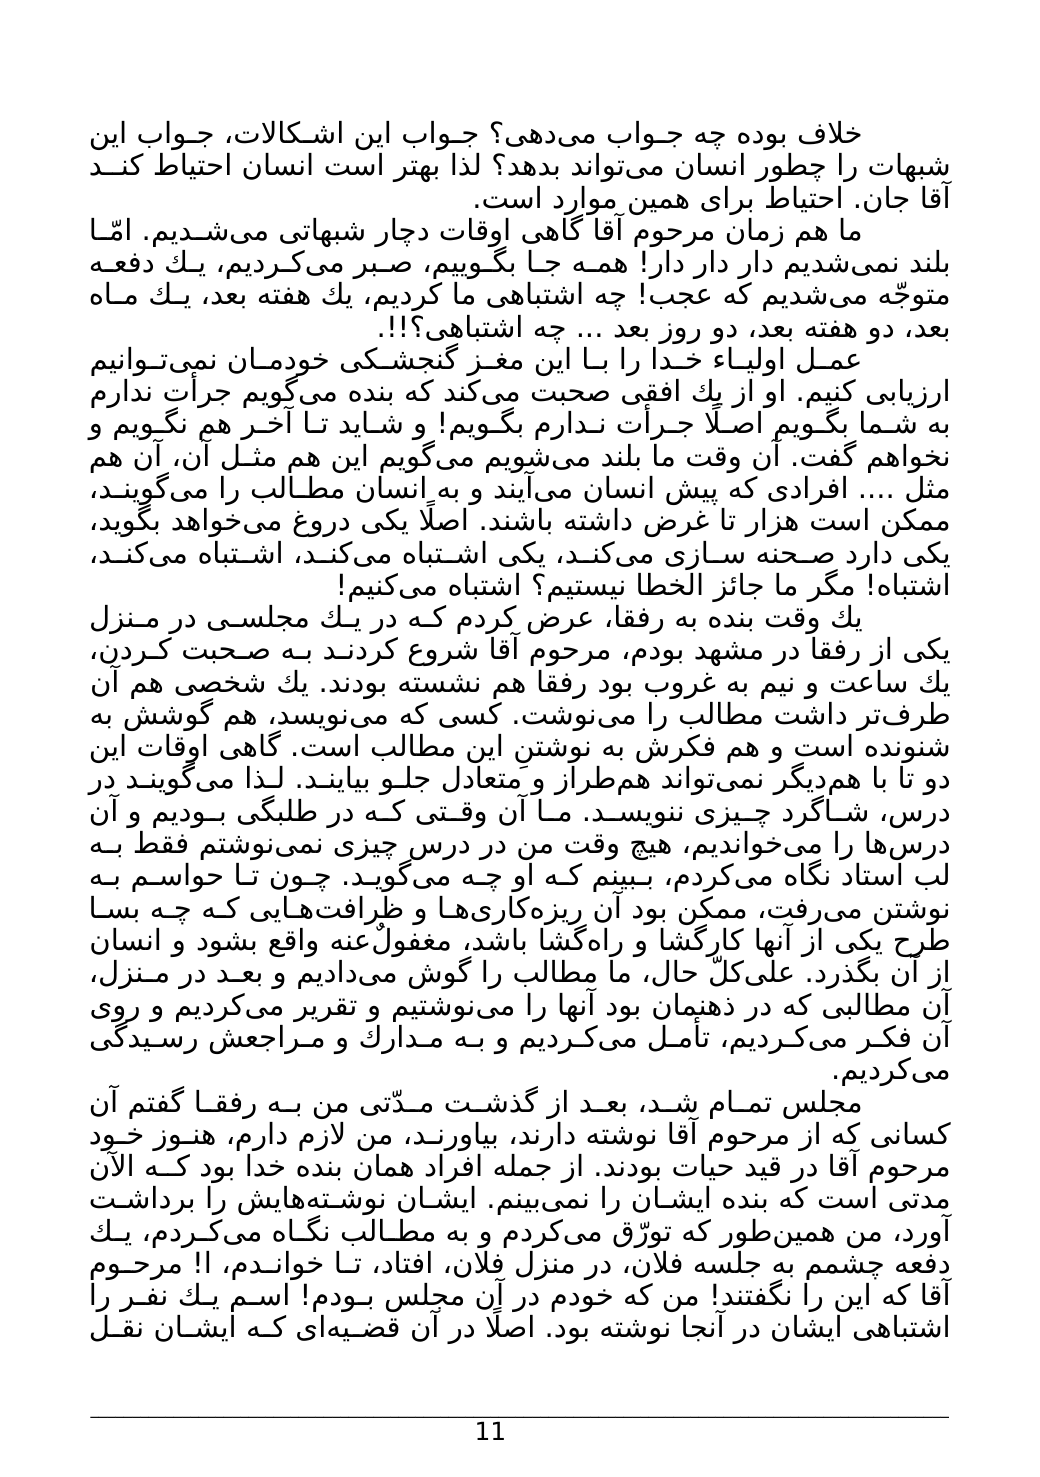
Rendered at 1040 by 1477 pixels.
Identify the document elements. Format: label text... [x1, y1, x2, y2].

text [89, 1086, 951, 1345]
text یك وقت بنده به رفقا، عرض كردم كه در یك مجلسی در منزل یكی از رفقا در مشهد بودم، مرحوم آقا شروع كردند به صحبت كردن، یك ساعت و نیم به غروب بود رفقا هم نشسته بودند. یك شخصی هم آن طرف‌تر داشت مطالب را می‌نوشت. كسی كه می‌نویسد، هم گوشش به شنونده است و هم فكرش به نوشتنِ این مطالب است. گاهی اوقات این دو تا با هم‌دیگر نمی‌تواند هم‌طراز و متعادل جلو بیایند. لذا می‌گویند در درس، شاگرد چیزی ننویسد. ما آن وقتی كه در طلبگی بودیم و آن درس‌ها را می‌خواندیم، هیچ وقت من در درس چیزی نمی‌نوشتم فقط به لب استاد نگاه می‌كردم، ببینم كه او چه می‌گوید. چون تا حواسم به نوشتن می‌رفت، ممكن بود آن ریزه‌كاری‌ها و ظرافت‌هایی كه چه بسا طرح یكی از آنها كارگشا و راه‌گشا باشد، مغفولٌ‌عنه واقع بشود و انسان از آن بگذرد. علی‌كلّ حال، ما مطالب را گوش می‌دادیم و بعد در منزل، آن مطالبی كه در ذهنمان بود آنها را می‌نوشتیم و تقریر می‌كردیم و روی آن فكر می‌كردیم، تأمل می‌كردیم و به مدارك و مراجعش رسیدگی می‌كردیم. [89, 602, 951, 1086]
text خلاف بوده چه جواب می‌دهی؟ جواب این اشكالات، جواب این شبهات را چطور انسان می‌تواند بدهد؟ لذا بهتر است انسان احتیاط كند آقا جان. احتیاط برای همین موارد است. [89, 118, 951, 215]
text عمل اولیاء خدا را با این مغز گنجشكی خودمان نمی‌توانیم ارزیابی كنیم. او از یك افقی صحبت می‌كند كه بنده می‌گویم جرأت ندارم به شما بگویم اصلًا جرأت ندارم بگویم! و شاید تا آخر هم نگویم و نخواهم گفت. آن وقت ما بلند می‌شویم می‌گویم این هم مثل آن، آن هم مثل .... افرادی كه پیش انسان می‌آیند و به انسان مطالب را می‌گویند، ممكن است هزار تا غرض داشته باشند. اصلًا یكی دروغ می‌خواهد بگوید، یكی دارد صحنه سازی می‌كند، یكی اشتباه می‌كند، اشتباه می‌كند، اشتباه! مگر ما جائز الخطا نیستیم؟ اشتباه می‌كنیم! [89, 344, 951, 602]
text ما هم زمان مرحوم آقا گاهی اوقات دچار شبهاتی می‌شدیم. امّا بلند نمی‌شدیم دار دار دار! همه جا بگوییم، صبر می‌كردیم، یك دفعه متوجّه می‌شدیم كه عجب! چه اشتباهی ما كردیم، یك هفته بعد، یك ماه بعد، دو هفته بعد، دو روز بعد ... چه اشتباهی؟!!. [89, 215, 951, 344]
